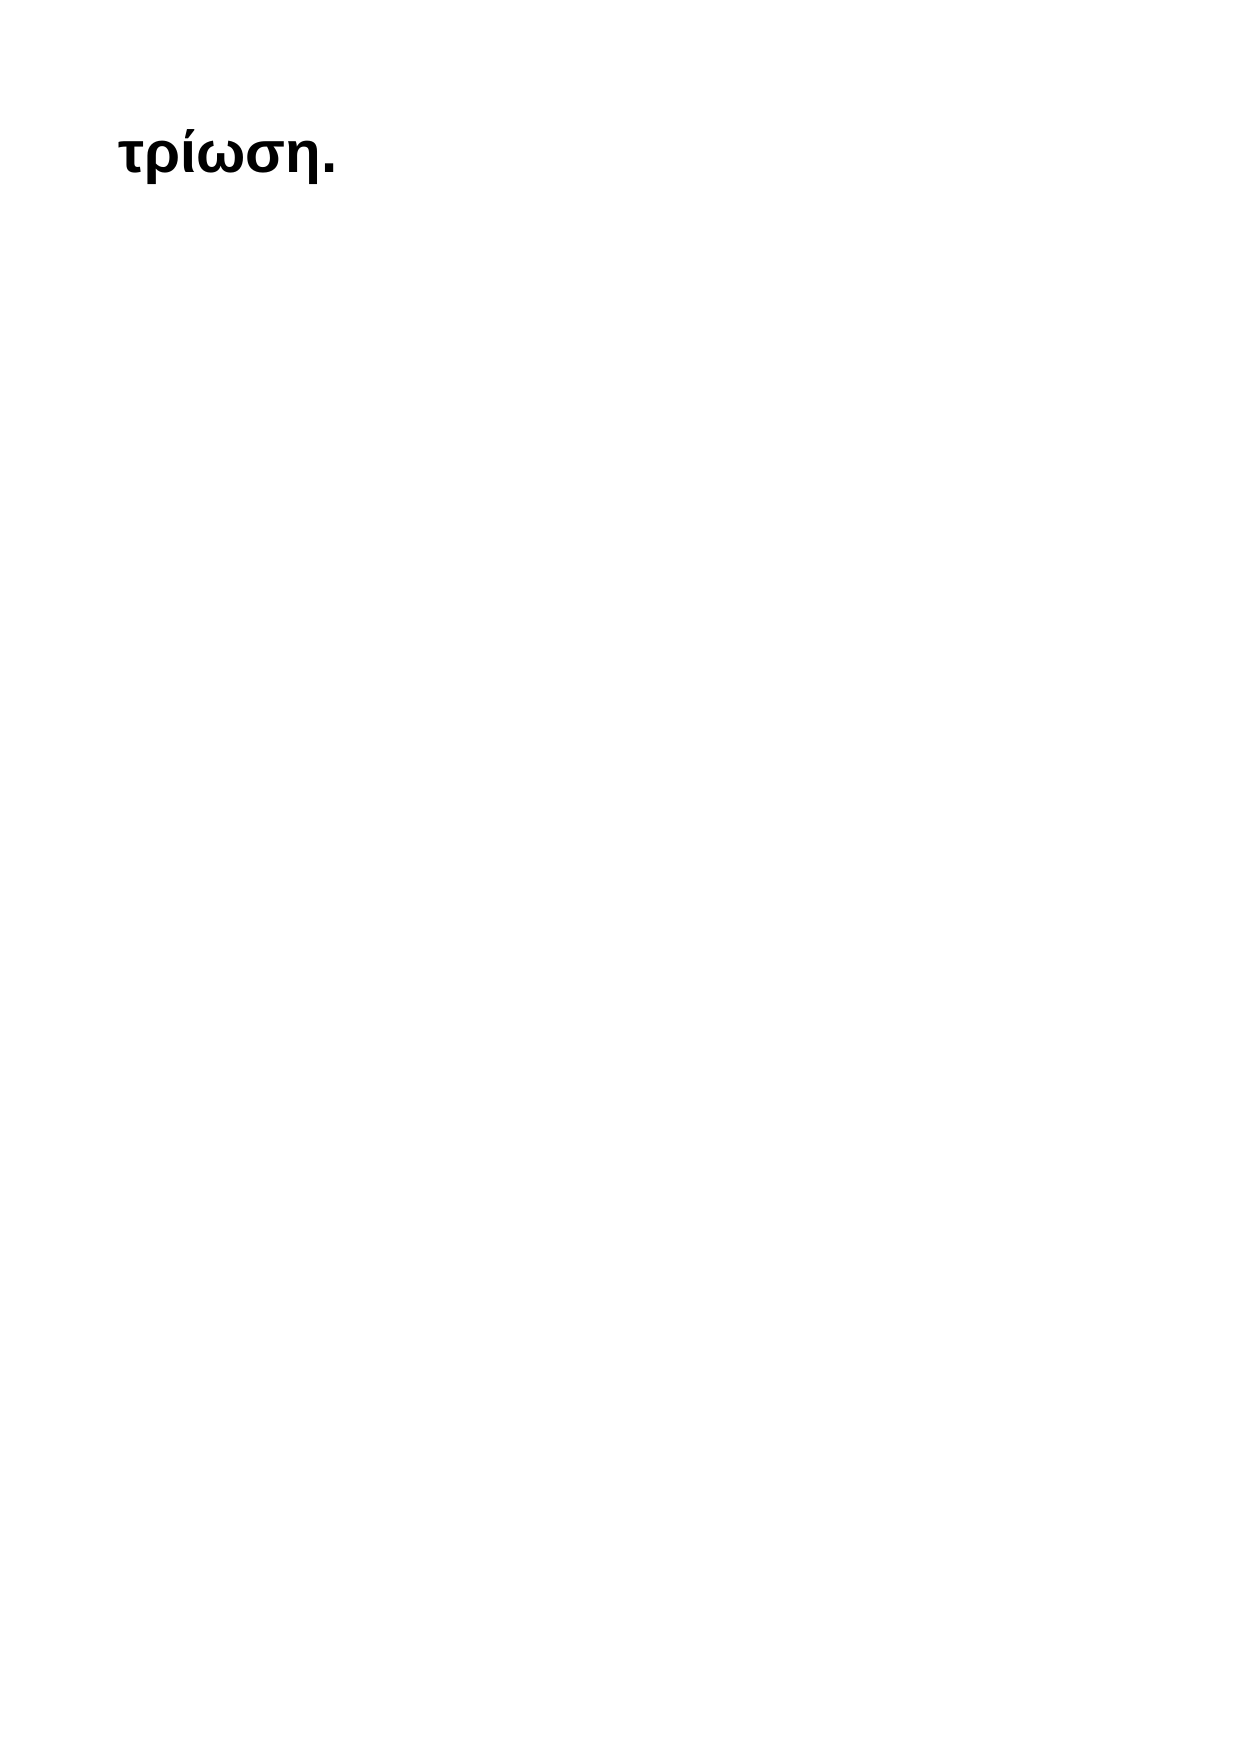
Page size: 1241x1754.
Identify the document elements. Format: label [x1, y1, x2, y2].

text [118, 118, 1122, 185]
